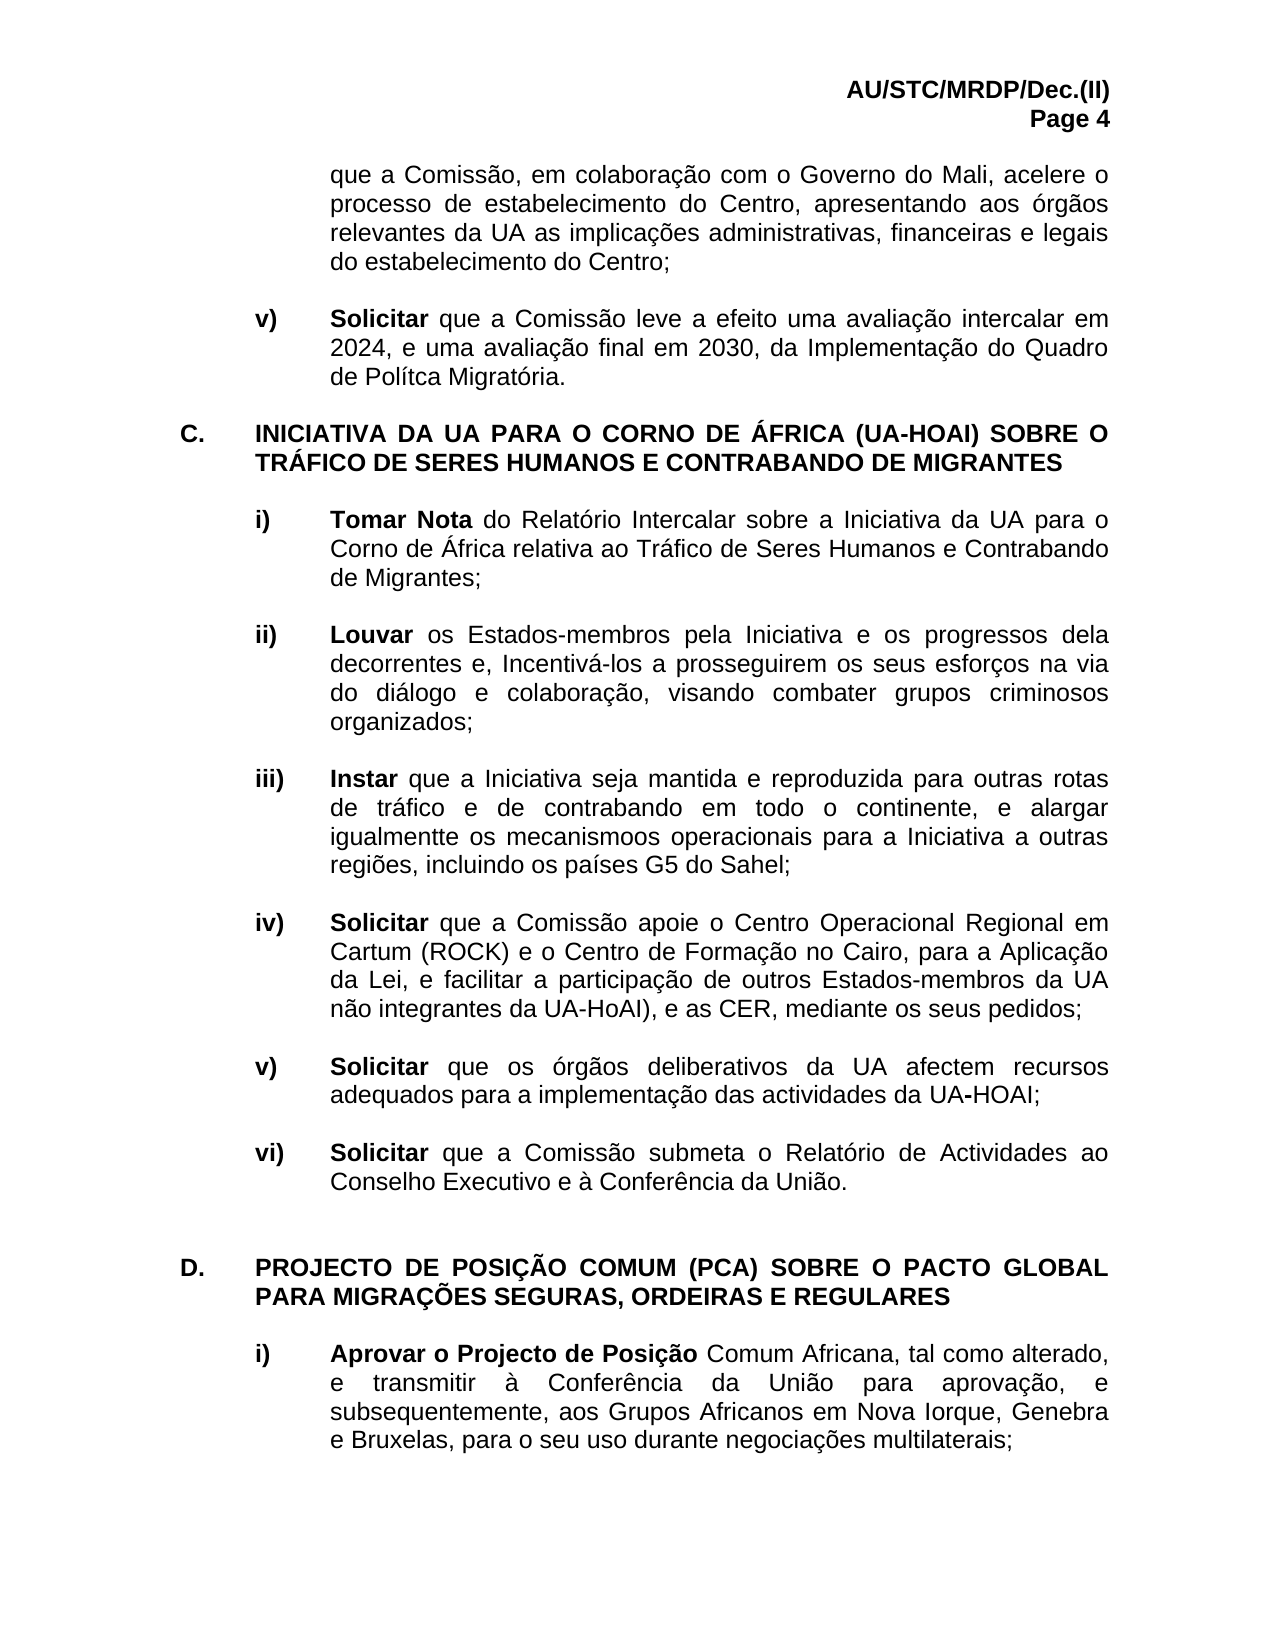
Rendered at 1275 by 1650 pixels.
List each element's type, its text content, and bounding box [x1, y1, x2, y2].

list Solicitar que a Comissão submeta o Relatório de Actividades ao Conselho Executivo e à Conferência da União. [255, 1138, 1110, 1196]
list Solicitar que a Comissão leve a efeito uma avaliação intercalar em 2024, e uma avaliação final em 2030, da Implementação do Quadro de Polítca Migratória. [255, 304, 1110, 391]
list Solicitar que a Comissão apoie o Centro Operacional Regional em Cartum (ROCK) e o Centro de Formação no Cairo, para a Aplicação da Lei, e facilitar a participação de outros Estados-membros da UA não integrantes da UA-HoAI), e as CER, mediante os seus pedidos; [255, 908, 1110, 1023]
list PROJECTO DE POSIÇÃO COMUM (PCA) SOBRE O PACTO GLOBAL PARA MIGRAÇÕES SEGURAS, ORDEIRAS E REGULARES [180, 1253, 1110, 1311]
list Solicitar que os órgãos deliberativos da UA afectem recursos adequados para a implementação das actividades da UA-HOAI; [255, 1052, 1110, 1109]
list Tomar Nota do Relatório Intercalar sobre a Iniciativa da UA para o Corno de África relativa ao Tráfico de Seres Humanos e Contrabando de Migrantes; [255, 506, 1110, 592]
list Louvar os Estados-membros pela Iniciativa e os progressos dela decorrentes e, Incentivá-los a prosseguirem os seus esforços na via do diálogo e colaboração, visando combater grupos criminosos organizados; [255, 621, 1110, 736]
list Aprovar o Projecto de Posição Comum Africana, tal como alterado, e transmitir à Conferência da União para aprovação, e subsequentemente, aos Grupos Africanos em Nova Iorque, Genebra e Bruxelas, para o seu uso durante negociações multilaterais; [255, 1339, 1110, 1454]
list Instar que a Iniciativa seja mantida e reproduzida para outras rotas de tráfico e de contrabando em todo o continente, e alargar igualmentte os mecanismoos operacionais para a Iniciativa a outras regiões, incluindo os países G5 do Sahel; [255, 764, 1110, 879]
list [255, 161, 1110, 276]
list INICIATIVA DA UA PARA O CORNO DE ÁFRICA (UA-HOAI) SOBRE O TRÁFICO DE SERES HUMANOS E CONTRABANDO DE MIGRANTES [180, 419, 1110, 477]
